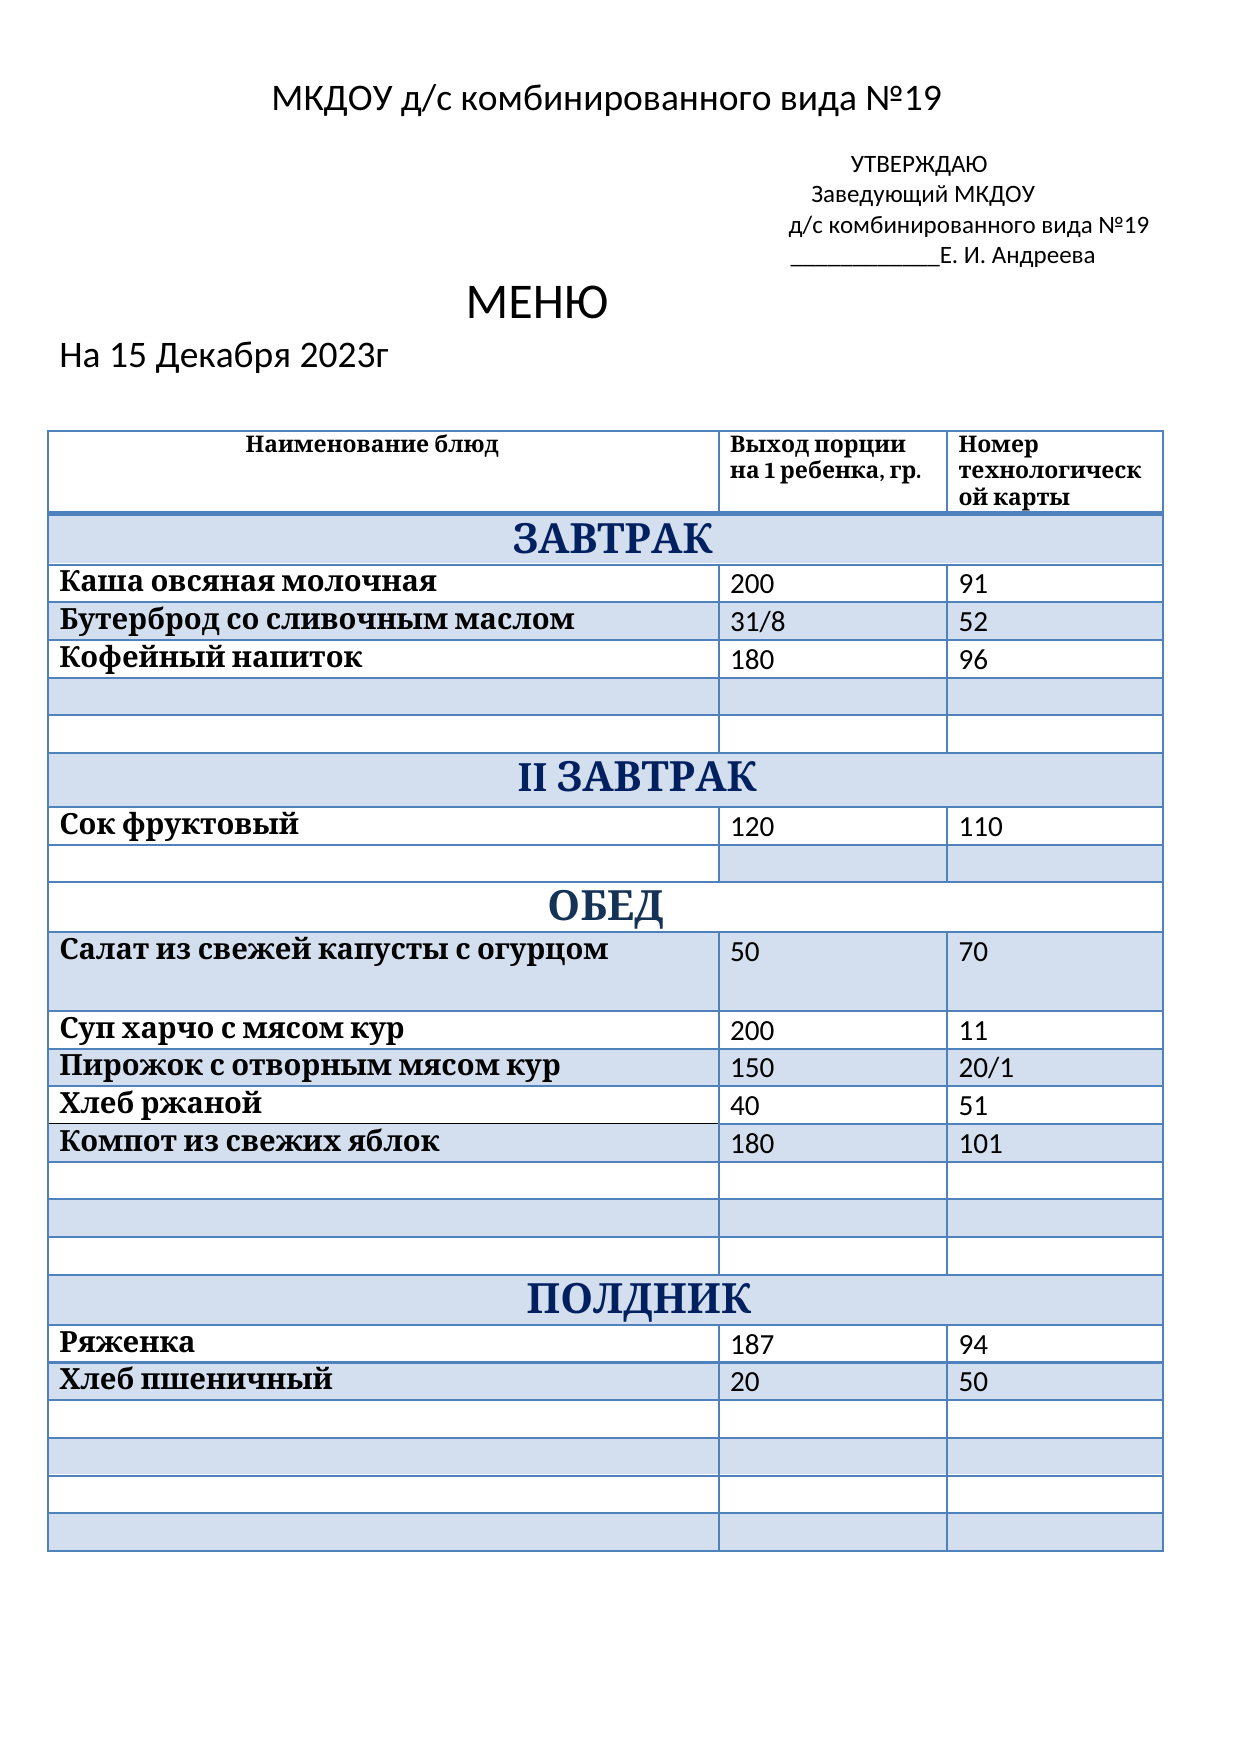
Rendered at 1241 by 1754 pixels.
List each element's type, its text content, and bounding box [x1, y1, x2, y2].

table_cell [948, 1439, 1162, 1474]
table_cell [948, 1514, 1162, 1550]
table_cell [49, 679, 718, 714]
table_cell 51 [948, 1087, 1162, 1123]
table_cell [948, 1238, 1162, 1274]
table_cell [720, 679, 946, 714]
table_cell 120 [720, 808, 946, 843]
table_cell 94 [948, 1326, 1162, 1361]
table_cell [948, 1401, 1162, 1437]
table_cell [948, 1477, 1162, 1512]
table_cell 91 [948, 566, 1162, 601]
table_cell 20 [720, 1364, 946, 1399]
table_cell 52 [948, 603, 1162, 639]
table_cell [720, 1200, 946, 1236]
table_cell 50 [720, 933, 946, 1010]
table_cell Салат из свежей капусты с огурцом [49, 933, 718, 1010]
table_cell 180 [720, 641, 946, 677]
table_cell [49, 1163, 718, 1198]
table_cell 110 [948, 808, 1162, 843]
table_cell 187 [720, 1326, 946, 1361]
table_cell 180 [720, 1125, 946, 1161]
table_cell 11 [948, 1012, 1162, 1047]
table_cell Сок фруктовый [49, 808, 718, 843]
table_cell Ряженка [49, 1326, 718, 1361]
table_cell 150 [720, 1050, 946, 1085]
table_cell [720, 1514, 946, 1550]
table_cell [49, 1514, 718, 1550]
table_cell 40 [720, 1087, 946, 1123]
table_cell 20/1 [948, 1050, 1162, 1085]
table_cell [948, 1163, 1162, 1198]
table_cell [948, 846, 1162, 881]
table_header Наименование блюд [49, 432, 718, 511]
table_cell 200 [720, 566, 946, 601]
table_cell [49, 1439, 718, 1474]
table_cell Суп харчо с мясом кур [49, 1012, 718, 1047]
table_cell Хлеб ржаной [49, 1087, 718, 1123]
table_cell Бутерброд со сливочным маслом [49, 603, 718, 639]
table_cell [49, 1200, 718, 1236]
table_cell [948, 679, 1162, 714]
table_cell ПОЛДНИК [49, 1276, 1162, 1324]
table_cell Компот из свежих яблок [49, 1124, 718, 1161]
table_header Номер технологической карты [948, 432, 1162, 511]
table_cell [49, 1238, 718, 1274]
table_cell [948, 716, 1162, 752]
table_cell [720, 1401, 946, 1437]
table_cell [720, 1238, 946, 1274]
table_cell II ЗАВТРАК [49, 754, 1162, 806]
table_cell 50 [948, 1364, 1162, 1399]
table_cell Пирожок с отворным мясом кур [49, 1050, 718, 1085]
text МКДОУ д/с комбинированного вида №19 [59, 74, 1152, 120]
text На 15 Декабря 2023г [59, 331, 1152, 377]
table_cell Кофейный напиток [49, 641, 718, 677]
table_cell ОБЕД [49, 883, 1162, 931]
text МЕНЮ [59, 270, 1152, 331]
table_cell [720, 1477, 946, 1512]
table_cell [49, 1477, 718, 1512]
text д/с комбинированного вида №19 [59, 209, 1152, 239]
text УТВЕРЖДАЮ [59, 148, 1152, 178]
table_cell [49, 846, 718, 881]
table_cell 101 [948, 1125, 1162, 1161]
table_header Выход порции на 1 ребенка, гр. [720, 432, 946, 511]
table_cell Каша овсяная молочная [49, 566, 718, 601]
table_cell [49, 1401, 718, 1437]
table_cell Хлеб пшеничный [49, 1364, 718, 1399]
table_cell [720, 716, 946, 752]
table_cell ЗАВТРАК [49, 516, 1162, 563]
table_cell [720, 1163, 946, 1198]
table_cell [720, 1439, 946, 1474]
table_cell [49, 716, 718, 752]
table_cell 31/8 [720, 603, 946, 639]
table_cell 96 [948, 641, 1162, 677]
text Заведующий МКДОУ [59, 178, 1152, 209]
table_cell [948, 1200, 1162, 1236]
text ____________Е. И. Андреева [59, 239, 1152, 270]
table_cell 70 [948, 933, 1162, 1010]
table_cell [720, 846, 946, 881]
table_cell 200 [720, 1012, 946, 1047]
